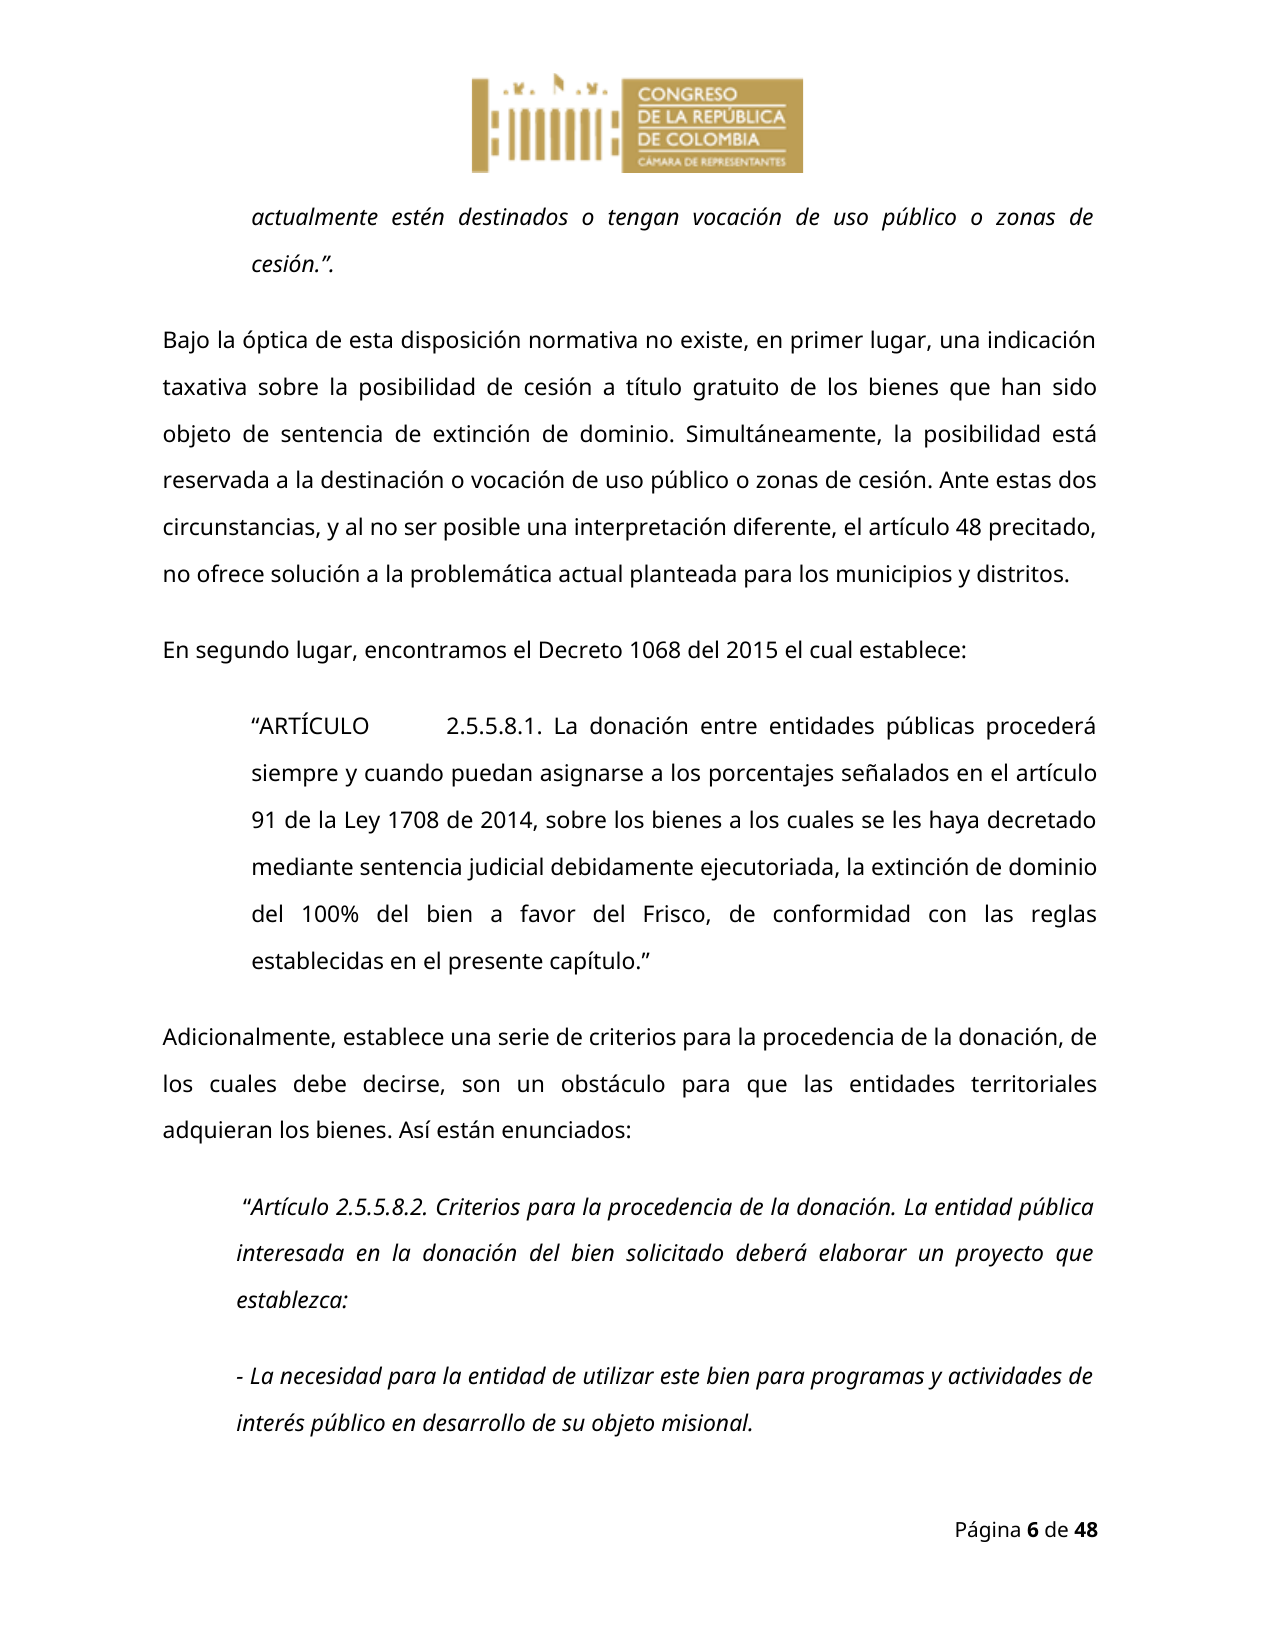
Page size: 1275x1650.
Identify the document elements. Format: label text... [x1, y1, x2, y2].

text Adicionalmente, establece una serie de criterios para la procedencia de la donación, de los cuales debe decirse, son un obstáculo para que las entidades territoriales adquieran los bienes. Así están enunciados: [162, 1021, 1098, 1146]
text En segundo lugar, encontramos el Decreto 1068 del 2015 el cual establece: [162, 634, 1098, 666]
picture [471, 73, 804, 173]
text “ARTÍCULO 2.5.5.8.1. La donación entre entidades públicas procederá siempre y cuando puedan asignarse a los porcentajes señalados en el artículo 91 de la Ley 1708 de 2014, sobre los bienes a los cuales se les haya decretado mediante sentencia judicial debidamente ejecutoriada, la extinción de dominio del 100% del bien a favor del Frisco, de conformidad con las reglas establecidas en el presente capítulo.” [251, 710, 1098, 976]
text - La necesidad para la entidad de utilizar este bien para programas y actividades de interés público en desarrollo de su objeto misional. [236, 1360, 1098, 1438]
text “Artículo 2.5.5.8.2. Criterios para la procedencia de la donación. La entidad pública interesada en la donación del bien solicitado deberá elaborar un proyecto que establezca: [236, 1191, 1098, 1316]
text Bajo la óptica de esta disposición normativa no existe, en primer lugar, una indicación taxativa sobre la posibilidad de cesión a título gratuito de los bienes que han sido objeto de sentencia de extinción de dominio. Simultáneamente, la posibilidad está reservada a la destinación o vocación de uso público o zonas de cesión. Ante estas dos circunstancias, y al no ser posible una interpretación diferente, el artículo 48 precitado, no ofrece solución a la problemática actual planteada para los municipios y distritos. [162, 324, 1098, 589]
